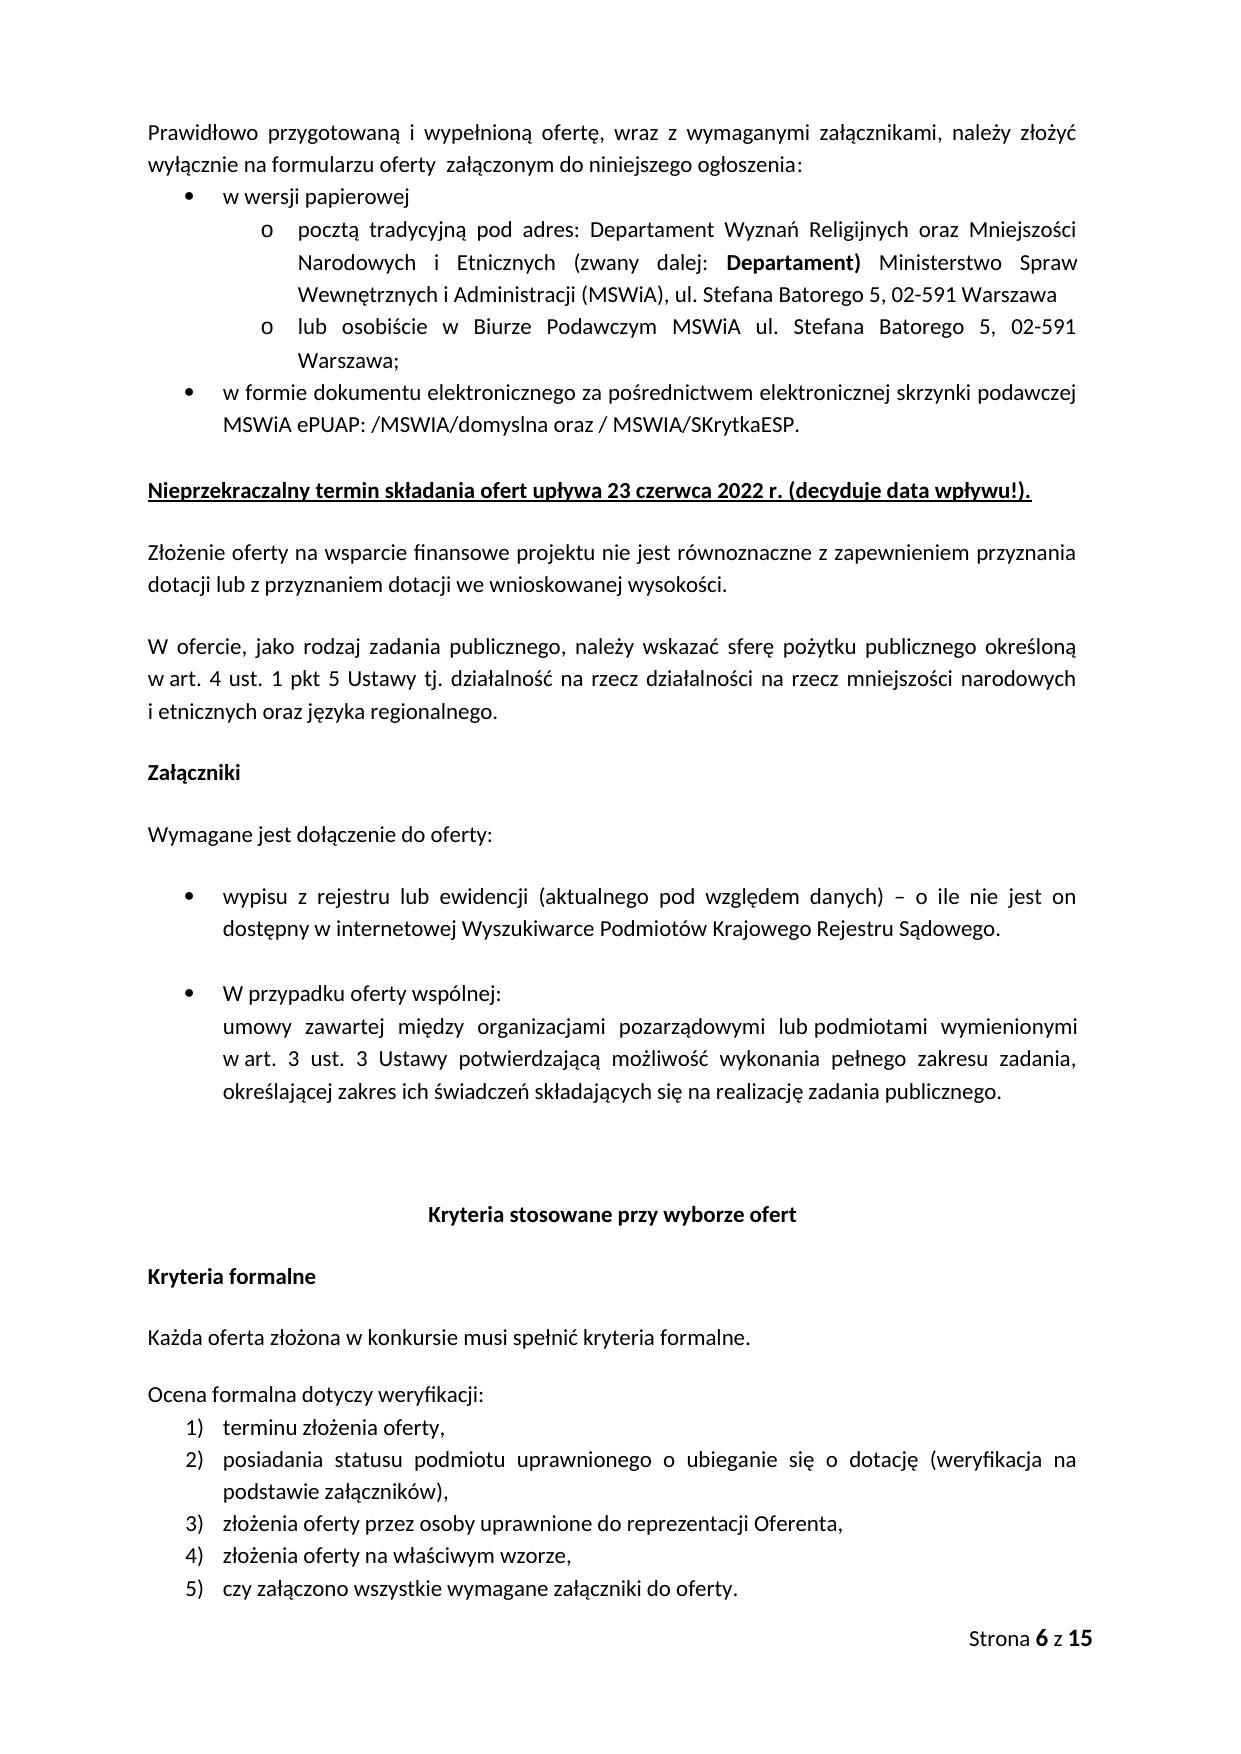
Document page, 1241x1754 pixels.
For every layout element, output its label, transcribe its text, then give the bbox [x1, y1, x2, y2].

list W przypadku oferty wspólnej: [185, 975, 1078, 1007]
list złożenia oferty przez osoby uprawnione do reprezentacji Oferenta, [185, 1509, 1078, 1537]
list złożenia oferty na właściwym wzorze, [185, 1542, 1078, 1569]
text Załączniki [148, 754, 1078, 786]
list czy załączono wszystkie wymagane załączniki do oferty. [185, 1574, 1078, 1602]
text W ofercie, jako rodzaj zadania publicznego, należy wskazać sferę pożytku publicznego określoną w art. 4 ust. 1 pkt 5 Ustawy tj. działalność na rzecz działalności na rzecz mniejszości narodowych i etnicznych oraz języka regionalnego. [148, 627, 1078, 725]
list umowy zawartej między organizacjami pozarządowymi lub podmiotami wymienionymi w art. 3 ust. 3 Ustawy potwierdzającą możliwość wykonania pełnego zakresu zadania, określającej zakres ich świadczeń składających się na realizację zadania publicznego. [223, 1007, 1078, 1105]
text Każda oferta złożona w konkursie musi spełnić kryteria formalne. [148, 1319, 1078, 1351]
list pocztą tradycyjną pod adres: Departament Wyznań Religijnych oraz Mniejszości Narodowych i Etnicznych (zwany dalej: Departament) Ministerstwo Spraw Wewnętrznych i Administracji (MSWiA), ul. Stefana Batorego 5, 02-591 Warszawa [260, 215, 1078, 308]
text Ocena formalna dotyczy weryfikacji: [148, 1381, 1078, 1409]
text Wymagane jest dołączenie do oferty: [148, 816, 1078, 848]
text Kryteria stosowane przy wyborze ofert [148, 1196, 1078, 1228]
list terminu złożenia oferty, [185, 1413, 1078, 1441]
list posiadania statusu podmiotu uprawnionego o ubieganie się o dotację (weryfikacja na podstawie załączników), [185, 1445, 1078, 1505]
list w formie dokumentu elektronicznego za pośrednictwem elektronicznej skrzynki podawczej MSWiA ePUAP: /MSWIA/domyslna oraz / MSWIA/SKrytkaESP. [185, 378, 1078, 438]
text Nieprzekraczalny termin składania ofert upływa 23 czerwca 2022 r. (decyduje data wpływu!). [148, 471, 1078, 504]
text Złożenie oferty na wsparcie finansowe projektu nie jest równoznaczne z zapewnieniem przyznania dotacji lub z przyznaniem dotacji we wnioskowanej wysokości. [148, 533, 1078, 598]
list lub osobiście w Biurze Podawczym MSWiA ul. Stefana Batorego 5, 02-591 Warszawa; [260, 312, 1078, 374]
text Kryteria formalne [148, 1257, 1078, 1290]
text Prawidłowo przygotowaną i wypełnioną ofertę, wraz z wymaganymi załącznikami, należy złożyć wyłącznie na formularzu oferty załączonym do niniejszego ogłoszenia: [148, 118, 1078, 178]
list w wersji papierowej [185, 182, 1078, 211]
list wypisu z rejestru lub ewidencji (aktualnego pod względem danych) – o ile nie jest on dostępny w internetowej Wyszukiwarce Podmiotów Krajowego Rejestru Sądowego. [185, 877, 1078, 942]
